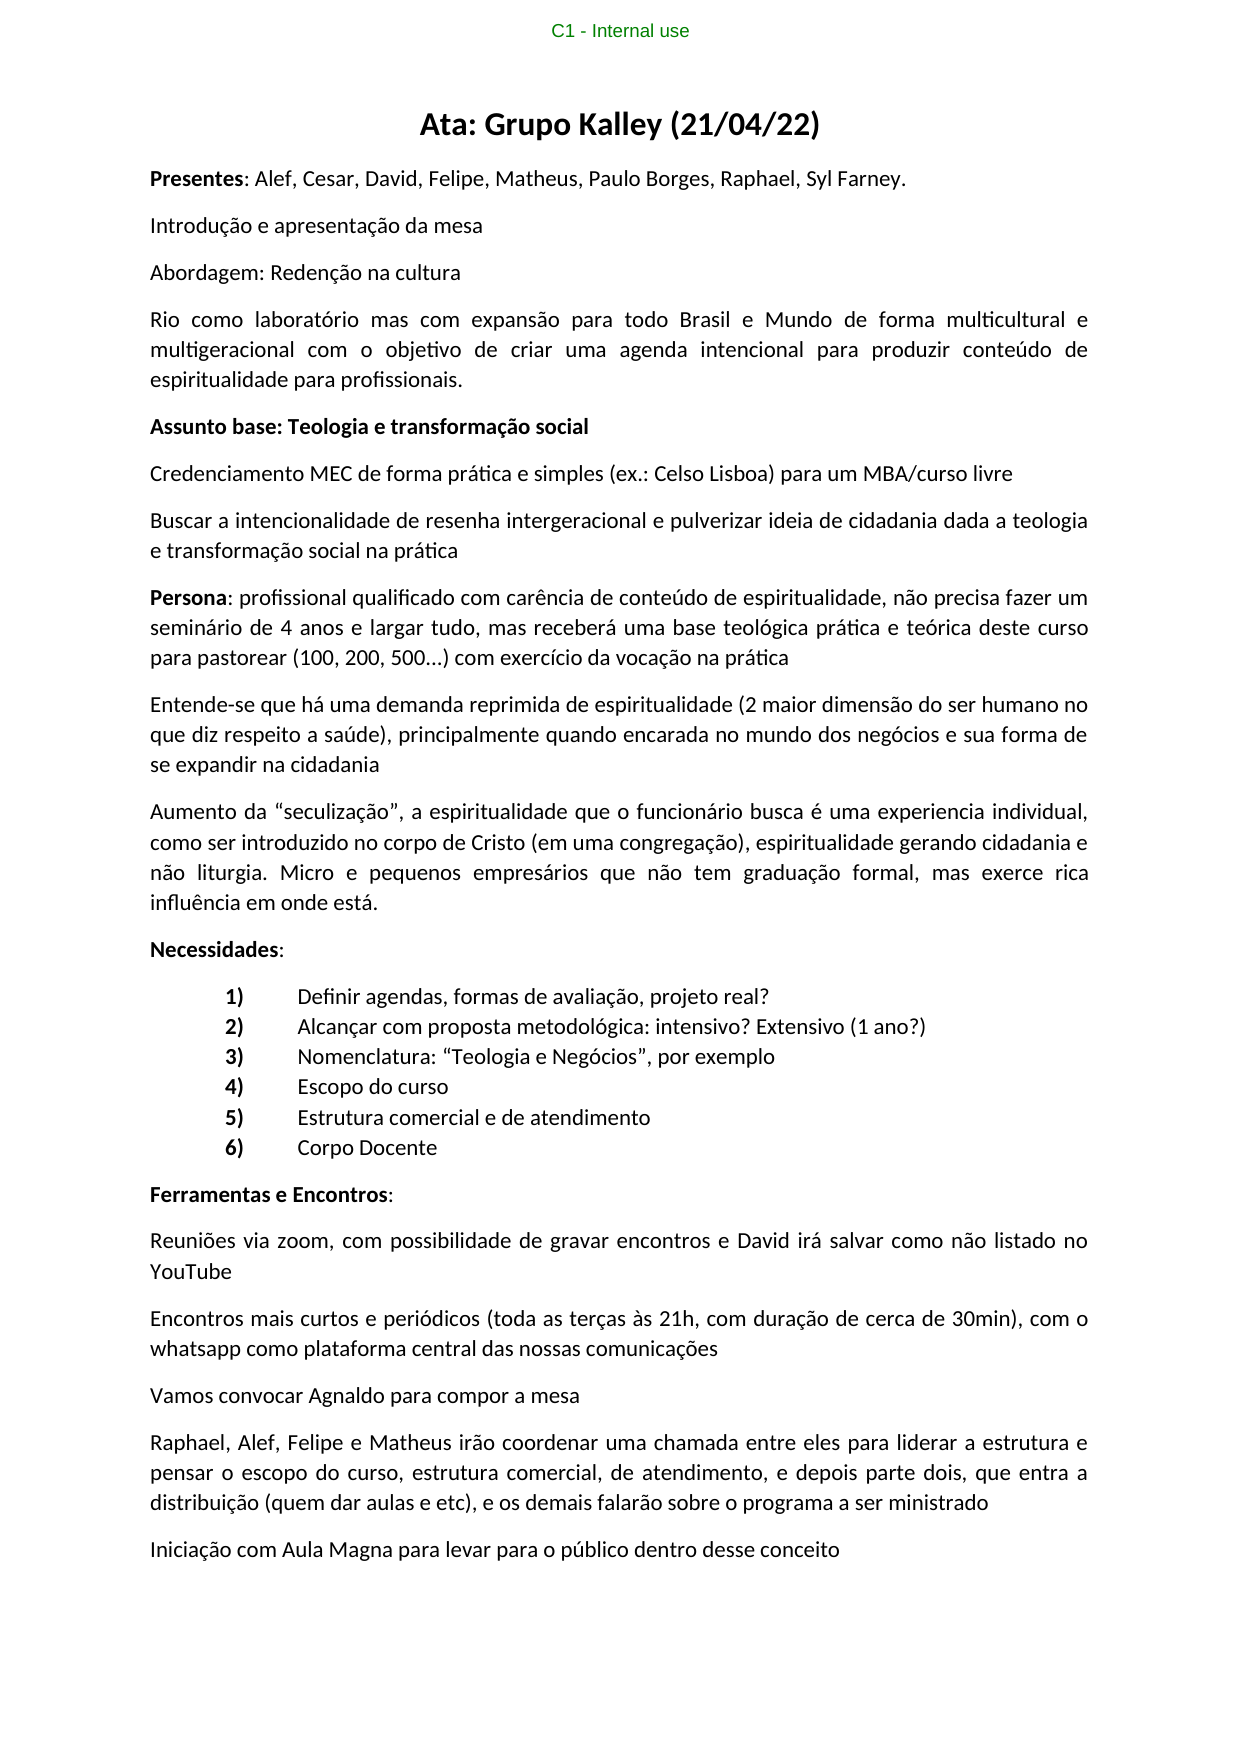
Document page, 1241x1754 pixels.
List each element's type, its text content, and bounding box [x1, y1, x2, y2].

list Definir agendas, formas de avaliação, projeto real? [225, 982, 1090, 1010]
text Assunto base: Teologia e transformação social [150, 412, 1090, 440]
list Escopo do curso [225, 1072, 1090, 1100]
text Introdução e apresentação da mesa [150, 211, 1090, 239]
list Corpo Docente [225, 1133, 1090, 1161]
text Raphael, Alef, Felipe e Matheus irão coordenar uma chamada entre eles para liderar a estrutura e pensar o escopo do curso, estrutura comercial, de atendimento, e depois parte dois, que entra a distribuição (quem dar aulas e etc), e os demais falarão sobre o programa a ser ministrado [150, 1428, 1090, 1516]
list Estrutura comercial e de atendimento [225, 1103, 1090, 1131]
text Reuniões via zoom, com possibilidade de gravar encontros e David irá salvar como não listado no YouTube [150, 1227, 1090, 1285]
text Ata: Grupo Kalley (21/04/22) [150, 103, 1090, 144]
text Vamos convocar Agnaldo para compor a mesa [150, 1381, 1090, 1409]
list Nomenclatura: “Teologia e Negócios”, por exemplo [225, 1042, 1090, 1070]
text Abordagem: Redenção na cultura [150, 258, 1090, 286]
text Entende-se que há uma demanda reprimida de espiritualidade (2 maior dimensão do ser humano no que diz respeito a saúde), principalmente quando encarada no mundo dos negócios e sua forma de se expandir na cidadania [150, 690, 1090, 778]
text Aumento da “seculização”, a espiritualidade que o funcionário busca é uma experiencia individual, como ser introduzido no corpo de Cristo (em uma congregação), espiritualidade gerando cidadania e não liturgia. Micro e pequenos empresários que não tem graduação formal, mas exerce rica influência em onde está. [150, 797, 1090, 916]
text Buscar a intencionalidade de resenha intergeracional e pulverizar ideia de cidadania dada a teologia e transformação social na prática [150, 506, 1090, 564]
text Presentes: Alef, Cesar, David, Felipe, Matheus, Paulo Borges, Raphael, Syl Farney. [150, 164, 1090, 192]
text Persona: profissional qualificado com carência de conteúdo de espiritualidade, não precisa fazer um seminário de 4 anos e largar tudo, mas receberá uma base teológica prática e teórica deste curso para pastorear (100, 200, 500...) com exercício da vocação na prática [150, 583, 1090, 671]
text Encontros mais curtos e periódicos (toda as terças às 21h, com duração de cerca de 30min), com o whatsapp como plataforma central das nossas comunicações [150, 1304, 1090, 1362]
text Iniciação com Aula Magna para levar para o público dentro desse conceito [150, 1535, 1090, 1563]
text Rio como laboratório mas com expansão para todo Brasil e Mundo de forma multicultural e multigeracional com o objetivo de criar uma agenda intencional para produzir conteúdo de espiritualidade para profissionais. [150, 305, 1090, 393]
text Credenciamento MEC de forma prática e simples (ex.: Celso Lisboa) para um MBA/curso livre [150, 459, 1090, 487]
text Necessidades: [150, 935, 1090, 963]
list Alcançar com proposta metodológica: intensivo? Extensivo (1 ano?) [225, 1012, 1090, 1040]
text Ferramentas e Encontros: [150, 1180, 1090, 1208]
